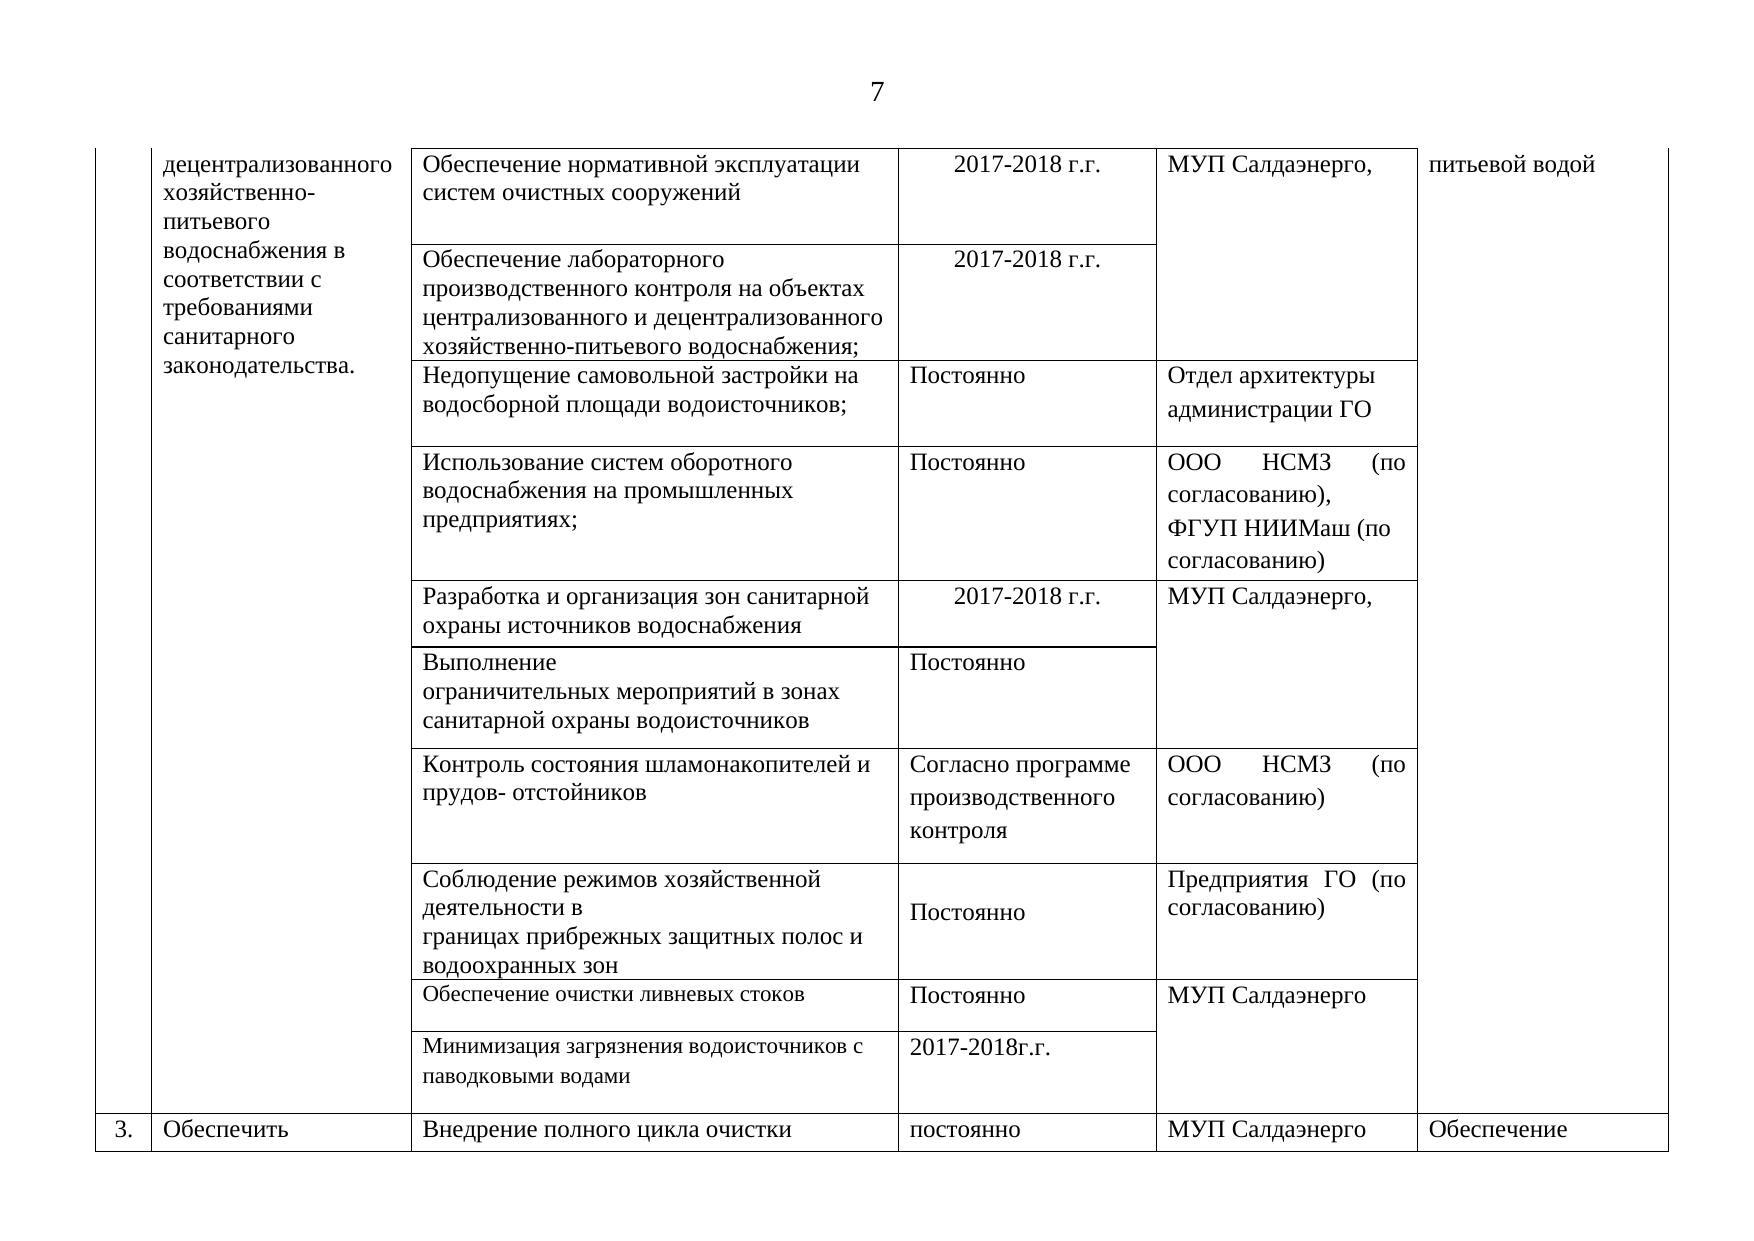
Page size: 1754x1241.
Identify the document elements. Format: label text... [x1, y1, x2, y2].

table_cell Предприятия ГО (по согласованию) [1157, 864, 1417, 979]
table_cell Обеспечение очистки ливневых стоков [412, 980, 898, 1031]
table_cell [1418, 1114, 1668, 1151]
table_cell Постоянно [899, 361, 1156, 446]
table_cell 2017-2018 г.г. [899, 581, 1156, 646]
table_cell 2017-2018 г.г. [899, 245, 1156, 359]
table_cell ООО НСМЗ (по согласованию) [1157, 749, 1417, 863]
table_cell Обеспечение нормативной эксплуатации систем очистных сооружений [412, 149, 898, 243]
table_cell 2017-2018 г.г. [899, 149, 1156, 243]
table_cell Разработка и организация зон санитарной охраны источников водоснабжения [412, 581, 898, 646]
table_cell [152, 1114, 411, 1151]
table_cell Постоянно [899, 447, 1156, 580]
table_cell Постоянно [899, 864, 1156, 979]
table_cell Минимизация загрязнения водоисточников с паводковыми водами [412, 1032, 898, 1113]
table_cell Постоянно [899, 980, 1156, 1031]
table_cell Контроль состояния шламонакопителей и прудов- отстойников [412, 749, 898, 863]
table_cell Обеспечение лабораторного производственного контроля на объектах централизованного и децентрализованного хозяйственно-питьевого водоснабжения; [412, 245, 898, 359]
table_cell 3. [96, 1114, 151, 1151]
table_cell Согласно программе производственного контроля [899, 749, 1156, 863]
table_cell МУП Салдаэнерго, [1157, 149, 1417, 359]
table_cell МУП Салдаэнерго [1157, 980, 1417, 1113]
table_cell Отдел архитектуры администрации ГО [1157, 361, 1417, 446]
table_cell МУП Салдаэнерго [1157, 1114, 1417, 1151]
table_cell МУП Салдаэнерго, [1157, 581, 1417, 748]
table_cell Соблюдение режимов хозяйственной деятельности в границах прибрежных защитных полос и водоохранных зон [412, 864, 898, 979]
table_cell 2017-2018г.г. [899, 1032, 1156, 1113]
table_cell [412, 1114, 898, 1151]
table_cell Недопущение самовольной застройки на водосборной площади водоисточников; [412, 361, 898, 446]
table_cell Постоянно [899, 648, 1156, 748]
table_cell постоянно [899, 1114, 1156, 1151]
table_cell Выполнение ограничительных мероприятий в зонах санитарной охраны водоисточников [412, 648, 898, 748]
table_cell ООО НСМЗ (по согласованию), ФГУП НИИМаш (по согласованию) [1157, 447, 1417, 580]
table_cell Использование систем оборотного водоснабжения на промышленных предприятиях; [412, 447, 898, 580]
